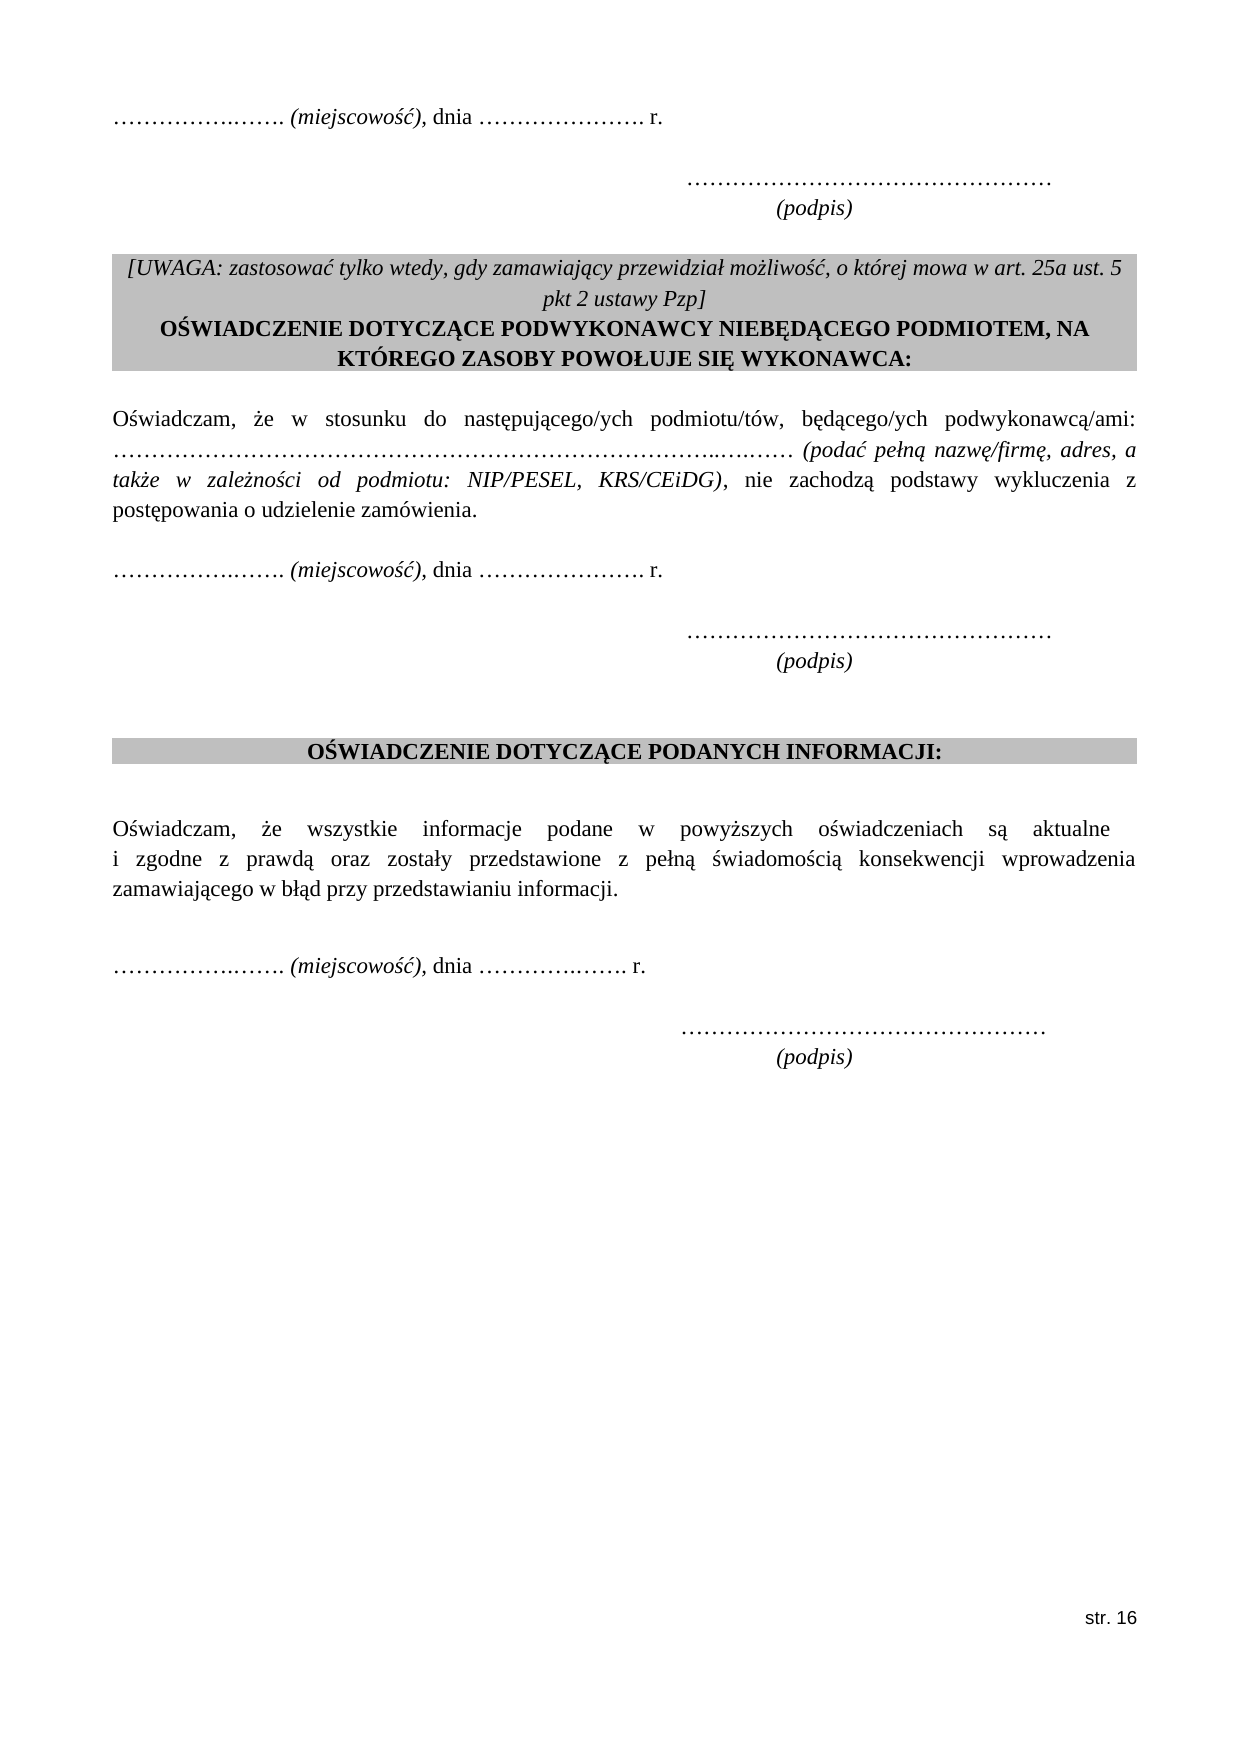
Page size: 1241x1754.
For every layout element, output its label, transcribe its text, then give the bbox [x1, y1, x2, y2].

text ………………………………………… [112, 617, 1137, 643]
text (podpis) [702, 647, 1137, 673]
text Oświadczam, że wszystkie informacje podane w powyższych oświadczeniach są aktualne i zgodne z prawdą oraz zostały przedstawione z pełną świadomością konsekwencji wprowadzenia zamawiającego w błąd przy przedstawianiu informacji. [112, 815, 1137, 902]
text ………………………………………… [112, 1013, 1137, 1039]
text (podpis) [702, 1043, 1137, 1069]
text OŚWIADCZENIE DOTYCZĄCE PODWYKONAWCY NIEBĘDĄCEGO PODMIOTEM, NA KTÓREGO ZASOBY POWOŁUJE SIĘ WYKONAWCA: [112, 315, 1137, 371]
text …………….……. (miejscowość), dnia …………………. r. [112, 103, 1137, 130]
text …………….……. (miejscowość), dnia ………….……. r. [112, 952, 1137, 979]
text (podpis) [702, 194, 1137, 220]
text OŚWIADCZENIE DOTYCZĄCE PODANYCH INFORMACJI: [112, 738, 1137, 764]
text …………….……. (miejscowość), dnia …………………. r. [112, 557, 1137, 583]
text Oświadczam, że w stosunku do następującego/ych podmiotu/tów, będącego/ych podwykonawcą/ami: ……………………………………………………………………..….…… (podać pełną nazwę/firmę, adres, a także w zależności od podmiotu: NIP/PESEL, KRS/CEiDG), nie zachodzą podstawy wykluczenia z postępowania o udzielenie zamówienia. [112, 406, 1137, 522]
text [UWAGA: zastosować tylko wtedy, gdy zamawiający przewidział możliwość, o której mowa w art. 25a ust. 5 pkt 2 ustawy Pzp] [112, 254, 1137, 311]
text ………………………………………… [112, 164, 1137, 190]
